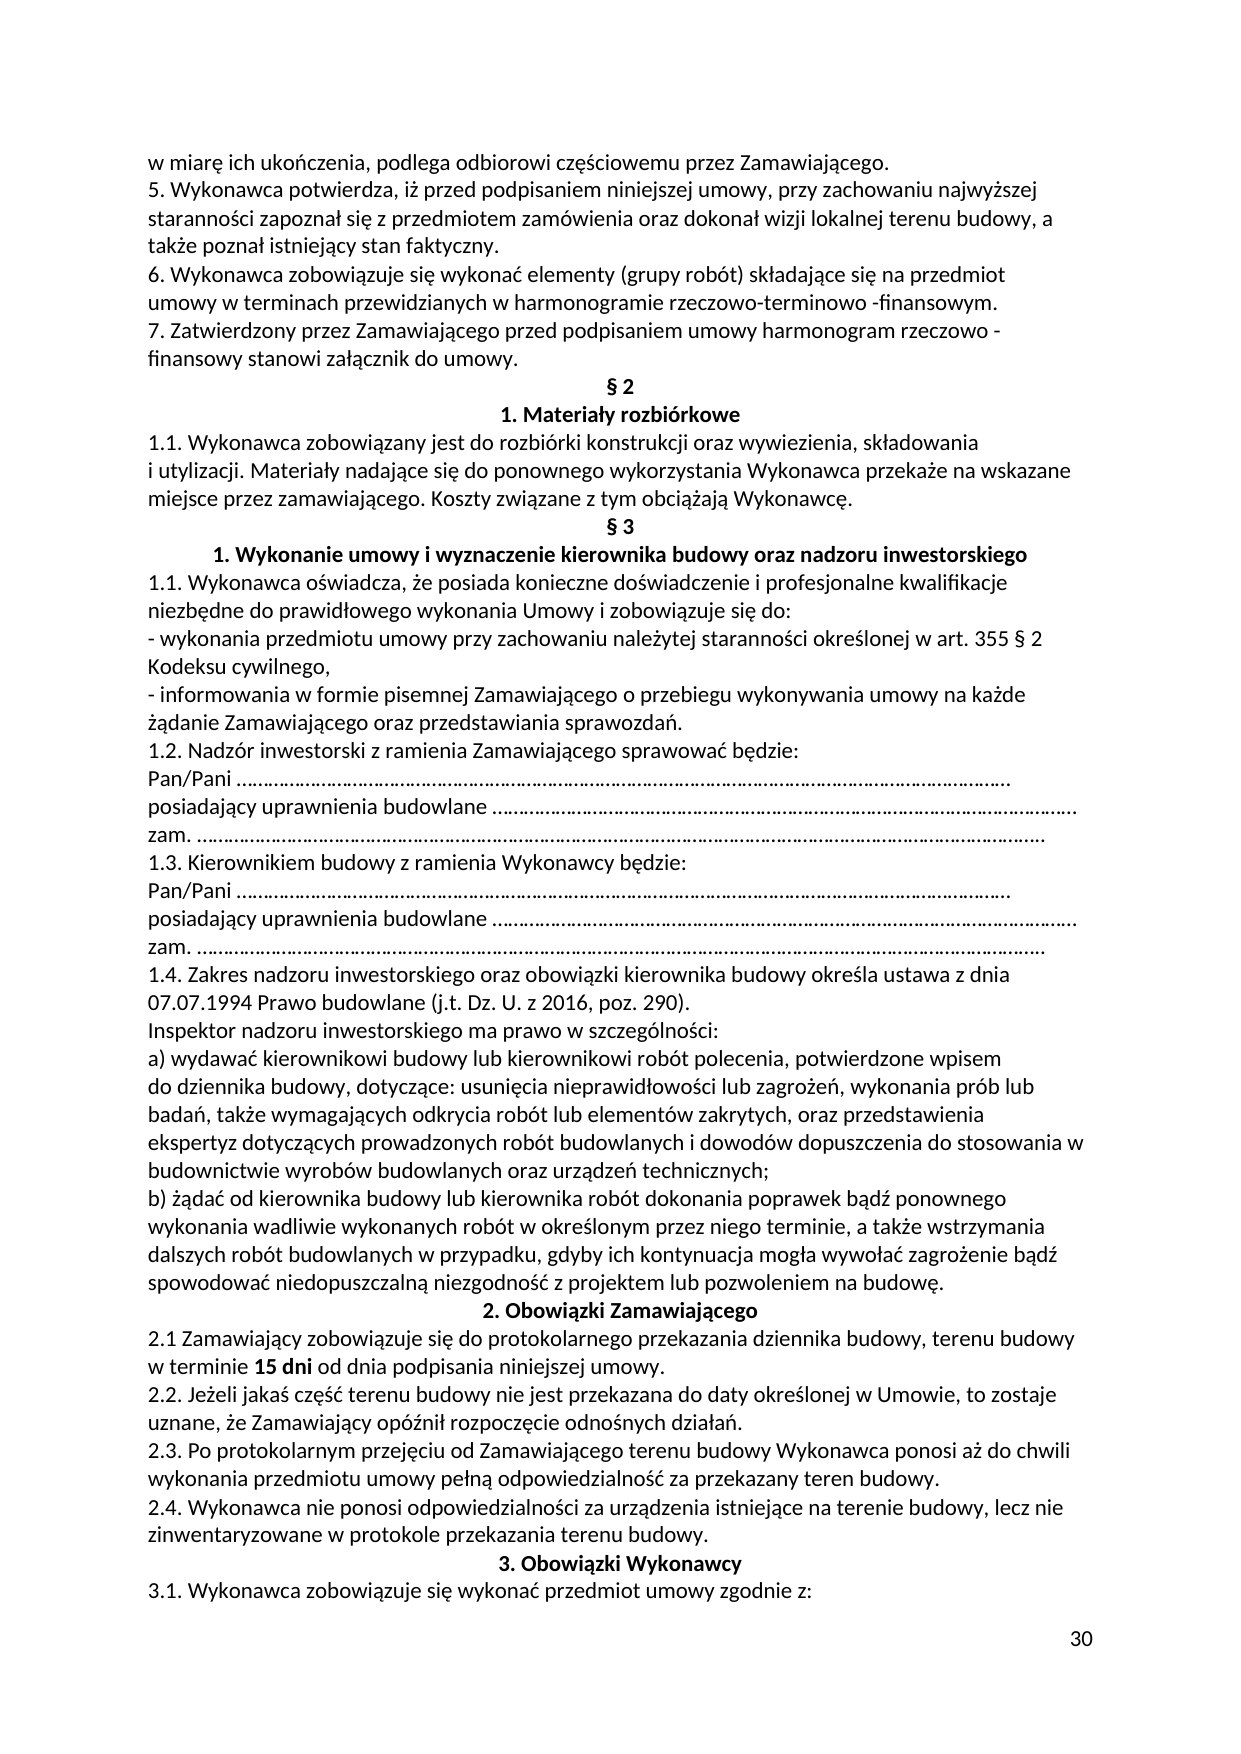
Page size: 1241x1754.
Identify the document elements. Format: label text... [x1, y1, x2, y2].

text badań, także wymagających odkrycia robót lub elementów zakrytych, oraz przedstawienia [148, 1100, 1093, 1128]
text 1. Materiały rozbiórkowe [148, 400, 1093, 428]
text 1.1. Wykonawca oświadcza, że posiada konieczne doświadczenie i profesjonalne kwalifikacje [148, 568, 1093, 596]
text żądanie Zamawiającego oraz przedstawiania sprawozdań. [148, 708, 1093, 736]
text zinwentaryzowane w protokole przekazania terenu budowy. [148, 1521, 1093, 1549]
text § 2 [148, 372, 1093, 400]
text także poznał istniejący stan faktyczny. [148, 232, 1093, 260]
text 2.1 Zamawiający zobowiązuje się do protokolarnego przekazania dziennika budowy, terenu budowy [148, 1324, 1093, 1352]
text 07.07.1994 Prawo budowlane (j.t. Dz. U. z 2016, poz. 290). [148, 988, 1093, 1016]
text 3. Obowiązki Wykonawcy [148, 1549, 1093, 1577]
text uznane, że Zamawiający opóźnił rozpoczęcie odnośnych działań. [148, 1408, 1093, 1437]
text staranności zapoznał się z przedmiotem zamówienia oraz dokonał wizji lokalnej terenu budowy, a [148, 204, 1093, 232]
text posiadający uprawnienia budowlane ………………………………………………………………………………………………… [148, 792, 1093, 820]
text budownictwie wyrobów budowlanych oraz urządzeń technicznych; [148, 1156, 1093, 1184]
text 1.1. Wykonawca zobowiązany jest do rozbiórki konstrukcji oraz wywiezienia, składowania [148, 428, 1093, 456]
text finansowy stanowi załącznik do umowy. [148, 344, 1093, 372]
text zam. …………………………………………………………………………………………………………………………………………….. [148, 820, 1093, 848]
text 1. Wykonanie umowy i wyznaczenie kierownika budowy oraz nadzoru inwestorskiego [148, 540, 1093, 568]
text Pan/Pani ………………………………………………………………………………………………………………………………… [148, 876, 1093, 904]
text 1.2. Nadzór inwestorski z ramienia Zamawiającego sprawować będzie: [148, 736, 1093, 764]
text a) wydawać kierownikowi budowy lub kierownikowi robót polecenia, potwierdzone wpisem [148, 1044, 1093, 1072]
text 2.3. Po protokolarnym przejęciu od Zamawiającego terenu budowy Wykonawca ponosi aż do chwili [148, 1437, 1093, 1464]
text wykonania przedmiotu umowy pełną odpowiedzialność za przekazany teren budowy. [148, 1464, 1093, 1493]
text Kodeksu cywilnego, [148, 652, 1093, 680]
text w miarę ich ukończenia, podlega odbiorowi częściowemu przez Zamawiającego. [148, 148, 1093, 176]
text 1.3. Kierownikiem budowy z ramienia Wykonawcy będzie: [148, 848, 1093, 876]
text b) żądać od kierownika budowy lub kierownika robót dokonania poprawek bądź ponownego [148, 1184, 1093, 1212]
text spowodować niedopuszczalną niezgodność z projektem lub pozwoleniem na budowę. [148, 1268, 1093, 1296]
text posiadający uprawnienia budowlane ………………………………………………………………………………………………… [148, 904, 1093, 932]
text ekspertyz dotyczących prowadzonych robót budowlanych i dowodów dopuszczenia do stosowania w [148, 1128, 1093, 1156]
text umowy w terminach przewidzianych w harmonogramie rzeczowo-terminowo -finansowym. [148, 288, 1093, 316]
text dalszych robót budowlanych w przypadku, gdyby ich kontynuacja mogła wywołać zagrożenie bądź [148, 1240, 1093, 1268]
text 2. Obowiązki Zamawiającego [148, 1296, 1093, 1324]
text - wykonania przedmiotu umowy przy zachowaniu należytej staranności określonej w art. 355 § 2 [148, 624, 1093, 652]
text 3.1. Wykonawca zobowiązuje się wykonać przedmiot umowy zgodnie z: [148, 1577, 1093, 1605]
text 7. Zatwierdzony przez Zamawiającego przed podpisaniem umowy harmonogram rzeczowo - [148, 316, 1093, 344]
text do dziennika budowy, dotyczące: usunięcia nieprawidłowości lub zagrożeń, wykonania prób lub [148, 1072, 1093, 1100]
text w terminie 15 dni od dnia podpisania niniejszej umowy. [148, 1352, 1093, 1381]
text Inspektor nadzoru inwestorskiego ma prawo w szczególności: [148, 1016, 1093, 1044]
text zam. …………………………………………………………………………………………………………………………………………….. [148, 932, 1093, 960]
text i utylizacji. Materiały nadające się do ponownego wykorzystania Wykonawca przekaże na wskazane miejsce przez zamawiającego. Koszty związane z tym obciążają Wykonawcę. [148, 456, 1093, 512]
text niezbędne do prawidłowego wykonania Umowy i zobowiązuje się do: [148, 596, 1093, 624]
text 5. Wykonawca potwierdza, iż przed podpisaniem niniejszej umowy, przy zachowaniu najwyższej [148, 176, 1093, 204]
text 2.4. Wykonawca nie ponosi odpowiedzialności za urządzenia istniejące na terenie budowy, lecz nie [148, 1493, 1093, 1521]
text Pan/Pani ………………………………………………………………………………………………………………………………… [148, 764, 1093, 792]
text 6. Wykonawca zobowiązuje się wykonać elementy (grupy robót) składające się na przedmiot [148, 260, 1093, 288]
text - informowania w formie pisemnej Zamawiającego o przebiegu wykonywania umowy na każde [148, 680, 1093, 708]
text 2.2. Jeżeli jakaś część terenu budowy nie jest przekazana do daty określonej w Umowie, to zostaje [148, 1381, 1093, 1408]
text 1.4. Zakres nadzoru inwestorskiego oraz obowiązki kierownika budowy określa ustawa z dnia [148, 960, 1093, 988]
text wykonania wadliwie wykonanych robót w określonym przez niego terminie, a także wstrzymania [148, 1212, 1093, 1240]
text § 3 [148, 512, 1093, 540]
